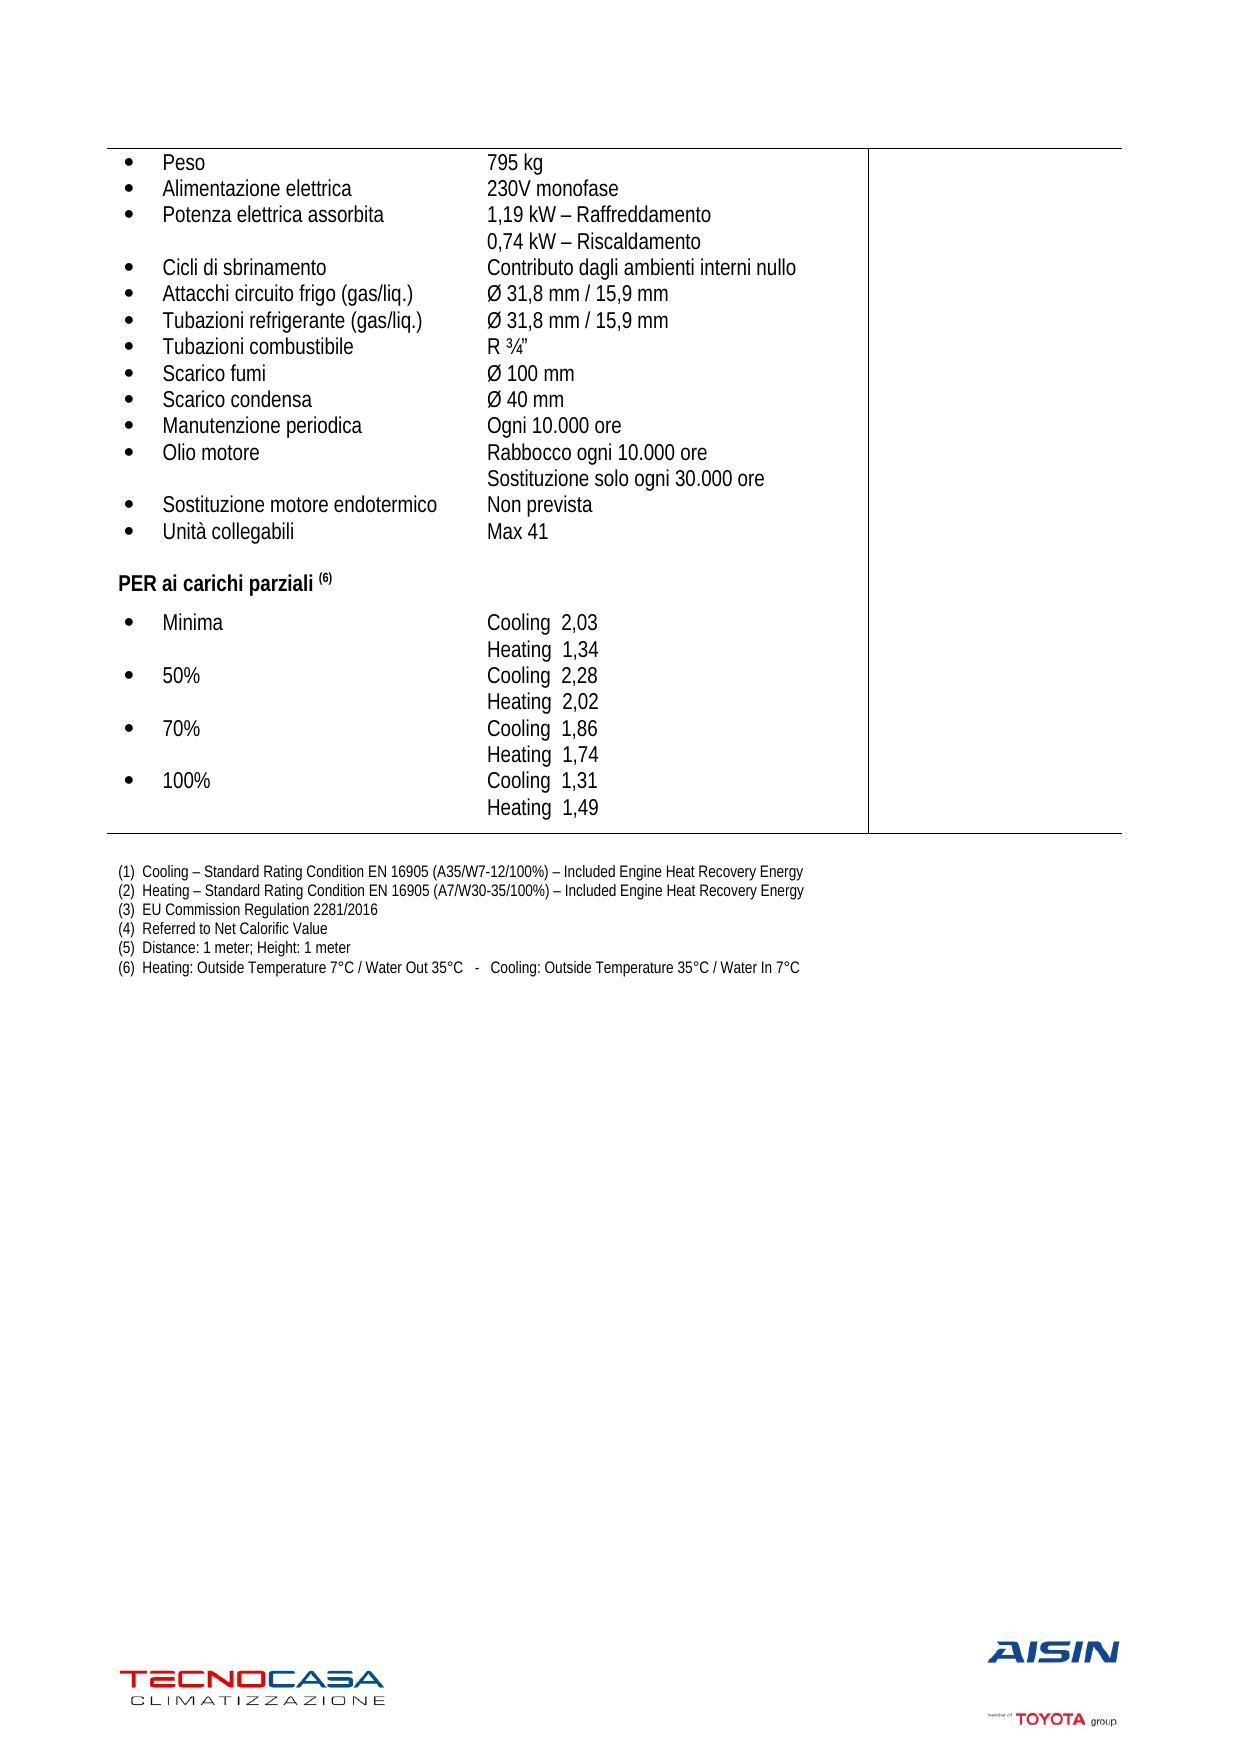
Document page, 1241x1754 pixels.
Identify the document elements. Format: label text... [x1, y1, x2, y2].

text (6) Heating: Outside Temperature 7°C / Water Out 35°C - Cooling: Outside Temperature 35°C / Water In 7°C [118, 957, 1122, 977]
table_cell [869, 149, 1122, 832]
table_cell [107, 149, 868, 832]
text (4) Referred to Net Calorific Value [118, 919, 1122, 938]
picture [118, 1670, 385, 1706]
picture [980, 1634, 1126, 1733]
text (3) EU Commission Regulation 2281/2016 [118, 900, 1122, 919]
text (1) Cooling – Standard Rating Condition EN 16905 (A35/W7-12/100%) – Included Engine Heat Recovery Energy [118, 862, 1122, 881]
text (2) Heating – Standard Rating Condition EN 16905 (A7/W30-35/100%) – Included Engine Heat Recovery Energy [118, 881, 1122, 900]
text (5) Distance: 1 meter; Height: 1 meter [118, 938, 1122, 957]
